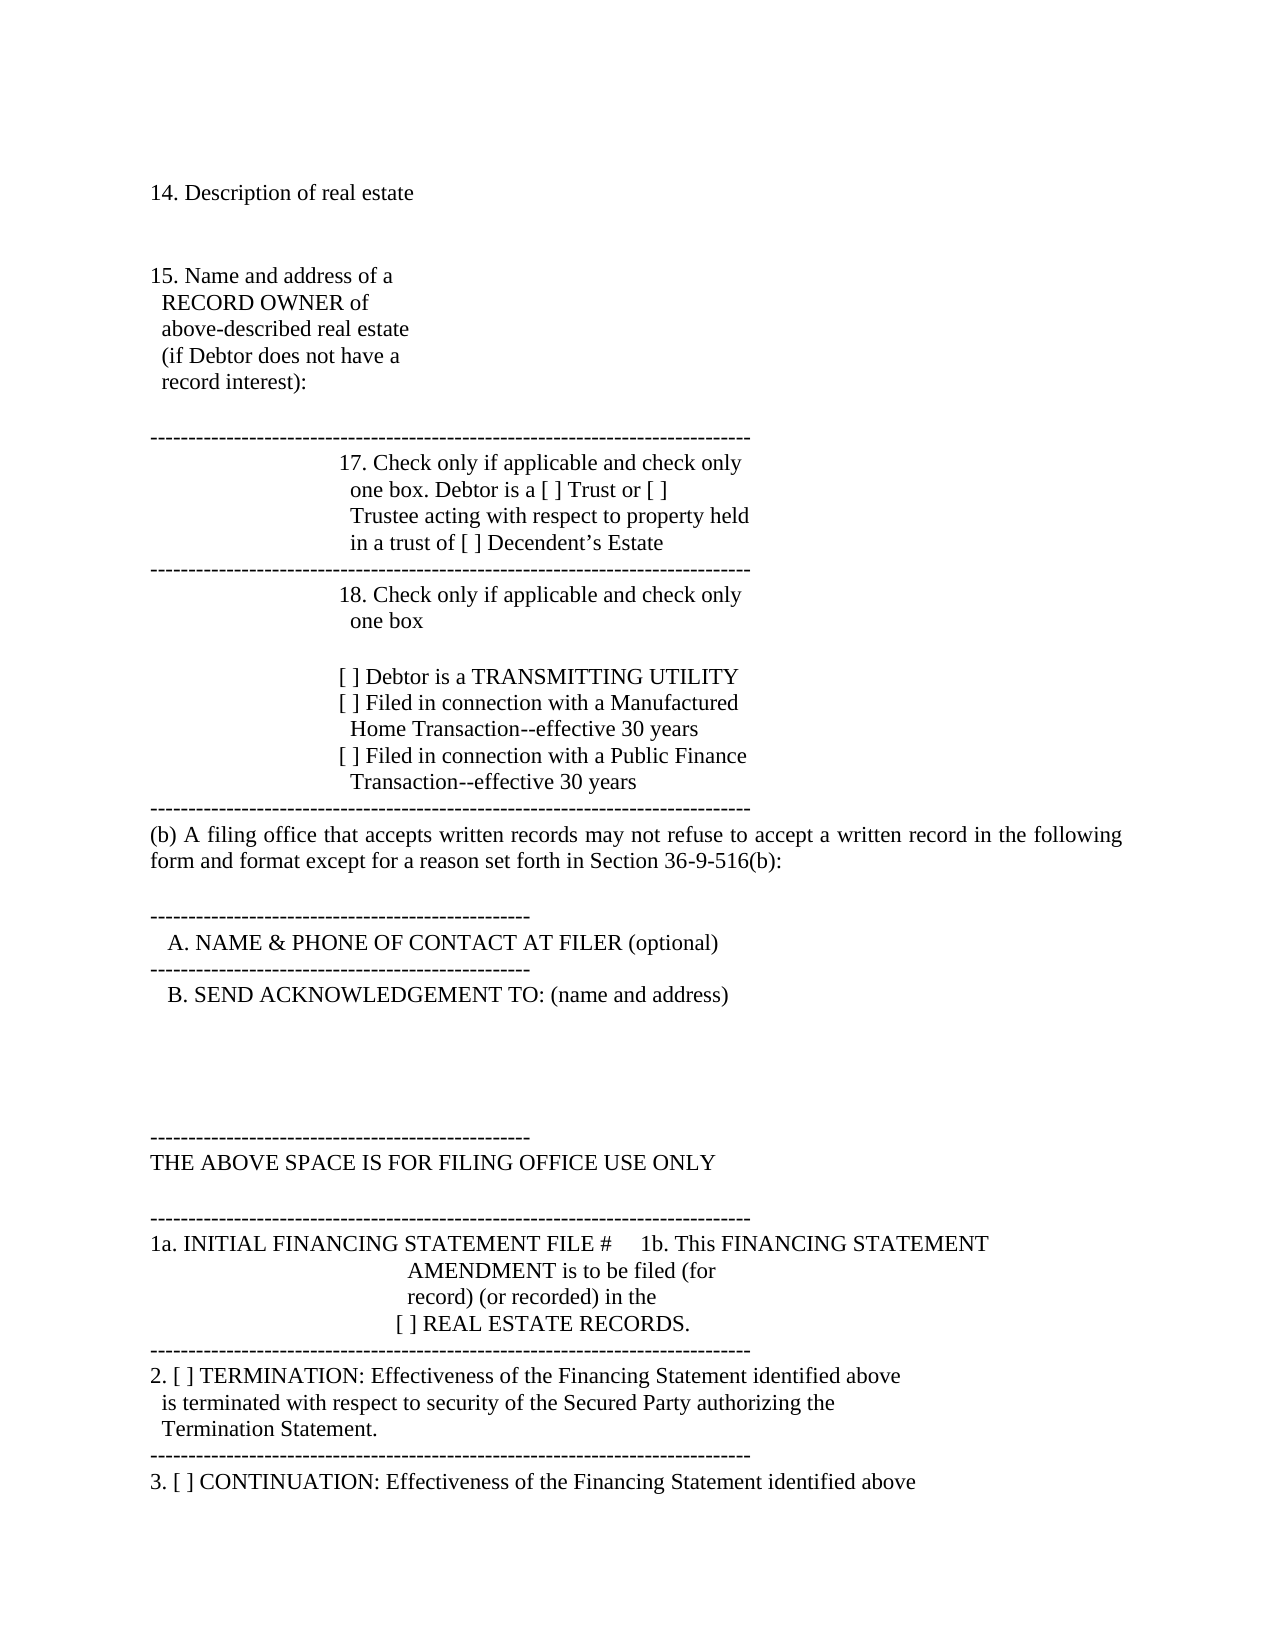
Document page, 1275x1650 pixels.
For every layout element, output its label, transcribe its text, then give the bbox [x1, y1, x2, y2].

text 15. Name and address of a [150, 263, 1125, 289]
text RECORD OWNER of [150, 289, 1125, 315]
text A. NAME & PHONE OF CONTACT AT FILER (optional) [150, 929, 1125, 955]
text Home Transaction--effective 30 years [150, 715, 1125, 742]
text 3. [ ] CONTINUATION: Effectiveness of the Financing Statement identified above [150, 1468, 1125, 1494]
text one box [150, 608, 1125, 634]
text B. SEND ACKNOWLEDGEMENT TO: (name and address) [150, 981, 1125, 1008]
text Trustee acting with respect to property held [150, 502, 1125, 528]
text [ ] Filed in connection with a Public Finance [150, 742, 1125, 768]
text -------------------------------------------------- [150, 1123, 1125, 1149]
text above-described real estate [150, 315, 1125, 342]
text [ ] Debtor is a TRANSMITTING UTILITY [150, 663, 1125, 689]
text ------------------------------------------------------------------------------- [150, 1441, 1125, 1468]
text 2. [ ] TERMINATION: Effectiveness of the Financing Statement identified above [150, 1362, 1125, 1389]
text one box. Debtor is a [ ] Trust or [ ] [150, 476, 1125, 502]
text ------------------------------------------------------------------------------- [150, 423, 1125, 449]
text ------------------------------------------------------------------------------- [150, 794, 1125, 821]
text -------------------------------------------------- [150, 955, 1125, 981]
text 17. Check only if applicable and check only [150, 449, 1125, 476]
text 14. Description of real estate [150, 179, 1125, 205]
text THE ABOVE SPACE IS FOR FILING OFFICE USE ONLY [150, 1149, 1125, 1175]
text ------------------------------------------------------------------------------- [150, 1204, 1125, 1231]
text ------------------------------------------------------------------------------- [150, 555, 1125, 581]
text Transaction--effective 30 years [150, 768, 1125, 794]
text in a trust of [ ] Decendent’s Estate [150, 528, 1125, 555]
text (b) A filing office that accepts written records may not refuse to accept a written record in the following form and format except for a reason set forth in Section 36-9-516(b): [150, 821, 1125, 873]
text AMENDMENT is to be filed (for [150, 1257, 1125, 1283]
text Termination Statement. [150, 1415, 1125, 1441]
text [ ] REAL ESTATE RECORDS. [150, 1309, 1125, 1336]
text 18. Check only if applicable and check only [150, 581, 1125, 608]
text ------------------------------------------------------------------------------- [150, 1336, 1125, 1362]
text (if Debtor does not have a [150, 342, 1125, 368]
text record interest): [150, 368, 1125, 394]
text is terminated with respect to security of the Secured Party authorizing the [150, 1389, 1125, 1415]
text 1a. INITIAL FINANCING STATEMENT FILE # 1b. This FINANCING STATEMENT [150, 1231, 1125, 1257]
text record) (or recorded) in the [150, 1283, 1125, 1309]
text [ ] Filed in connection with a Manufactured [150, 689, 1125, 715]
text -------------------------------------------------- [150, 902, 1125, 929]
